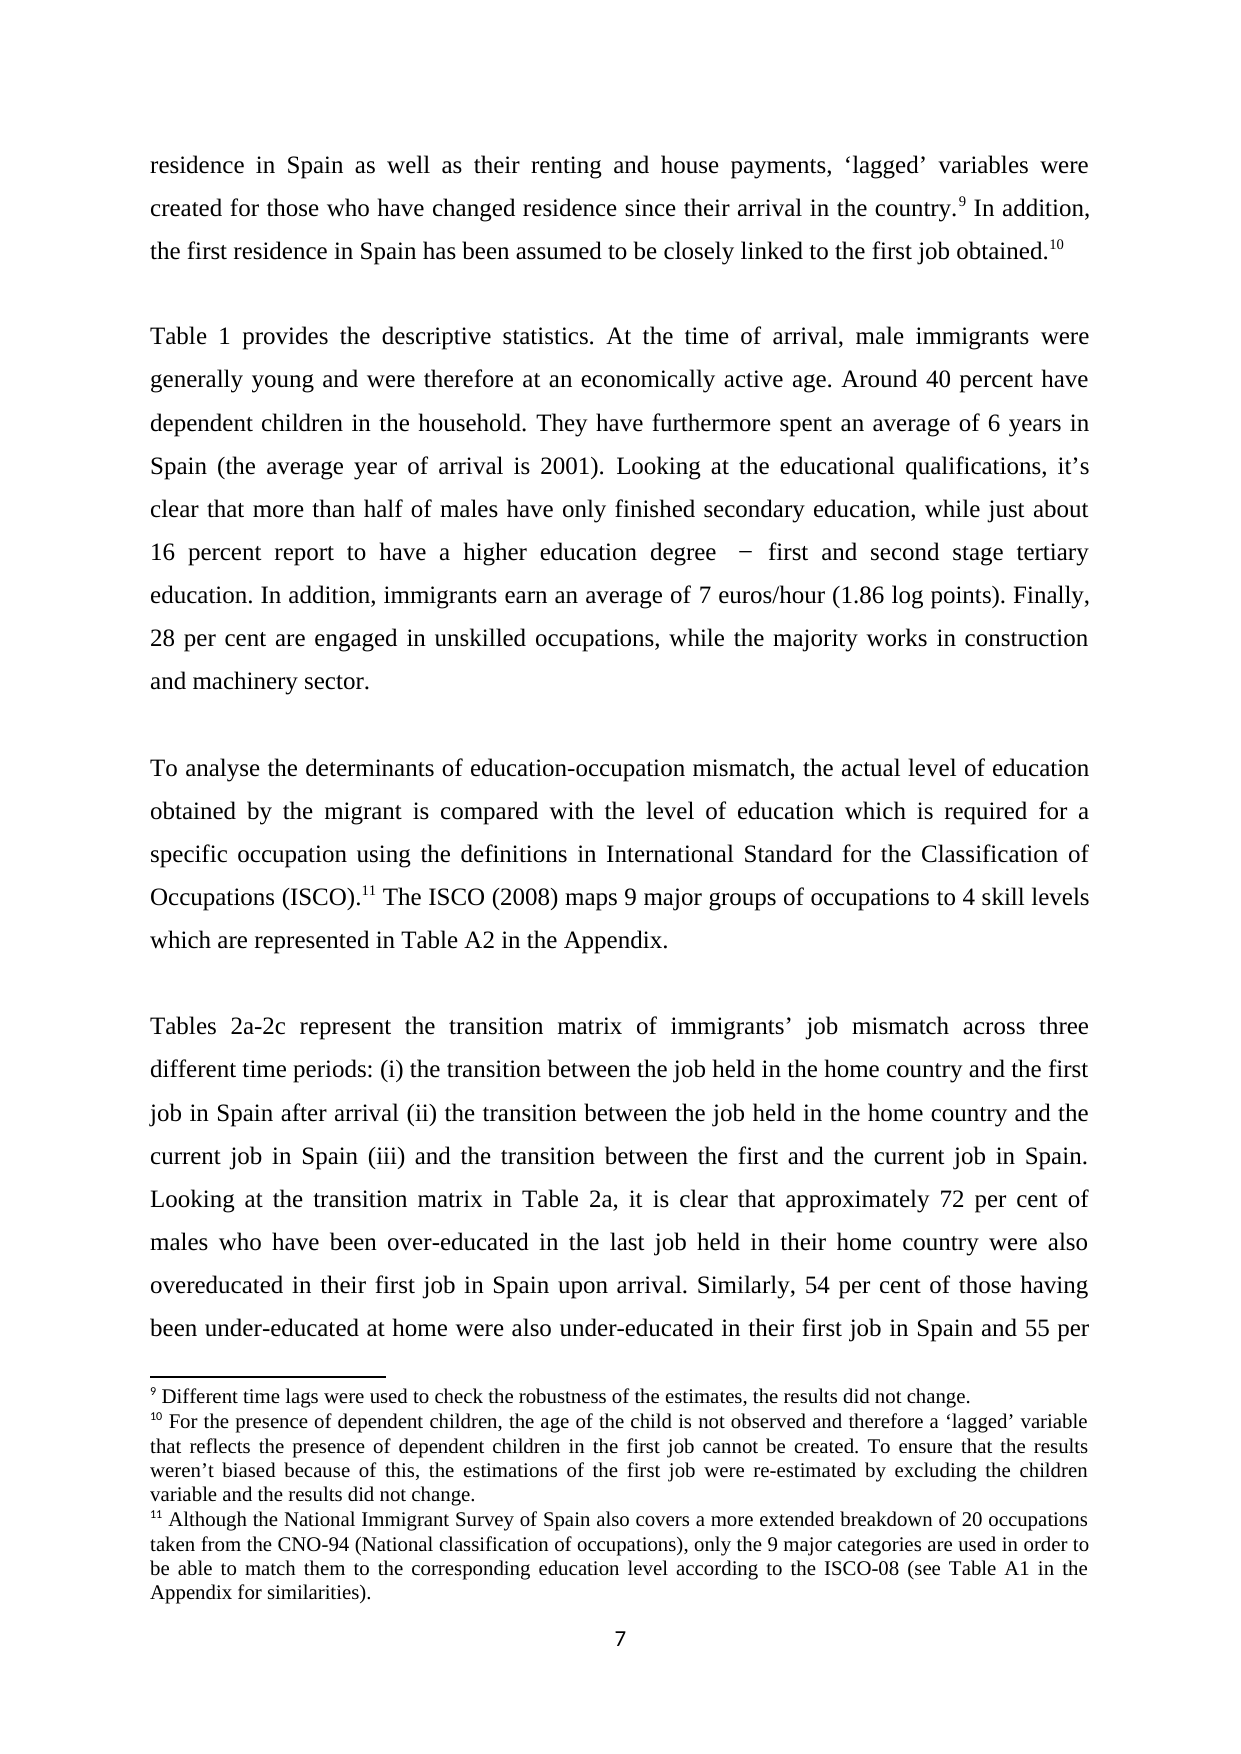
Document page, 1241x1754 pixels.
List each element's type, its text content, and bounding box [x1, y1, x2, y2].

text Table 1 provides the descriptive statistics. At the time of arrival, male immigrants were generally young and were therefore at an economically active age. Around 40 percent have dependent children in the household. They have furthermore spent an average of 6 years in Spain (the average year of arrival is 2001). Looking at the educational qualifications, it’s clear that more than half of males have only finished secondary education, while just about 16 percent report to have a higher education degree ̶ first and second stage tertiary education. In addition, immigrants earn an average of 7 euros/hour (1.86 log points). Finally, 28 per cent are engaged in unskilled occupations, while the majority works in construction and machinery sector. [150, 321, 1090, 695]
text To analyse the determinants of education-occupation mismatch, the actual level of education obtained by the migrant is compared with the level of education which is required for a specific occupation using the definitions in International Standard for the Classification of Occupations (ISCO). The ISCO (2008) maps 9 major groups of occupations to 4 skill levels which are represented in Table A2 in the Appendix. [150, 753, 1090, 954]
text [150, 150, 1090, 265]
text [150, 1011, 1090, 1342]
